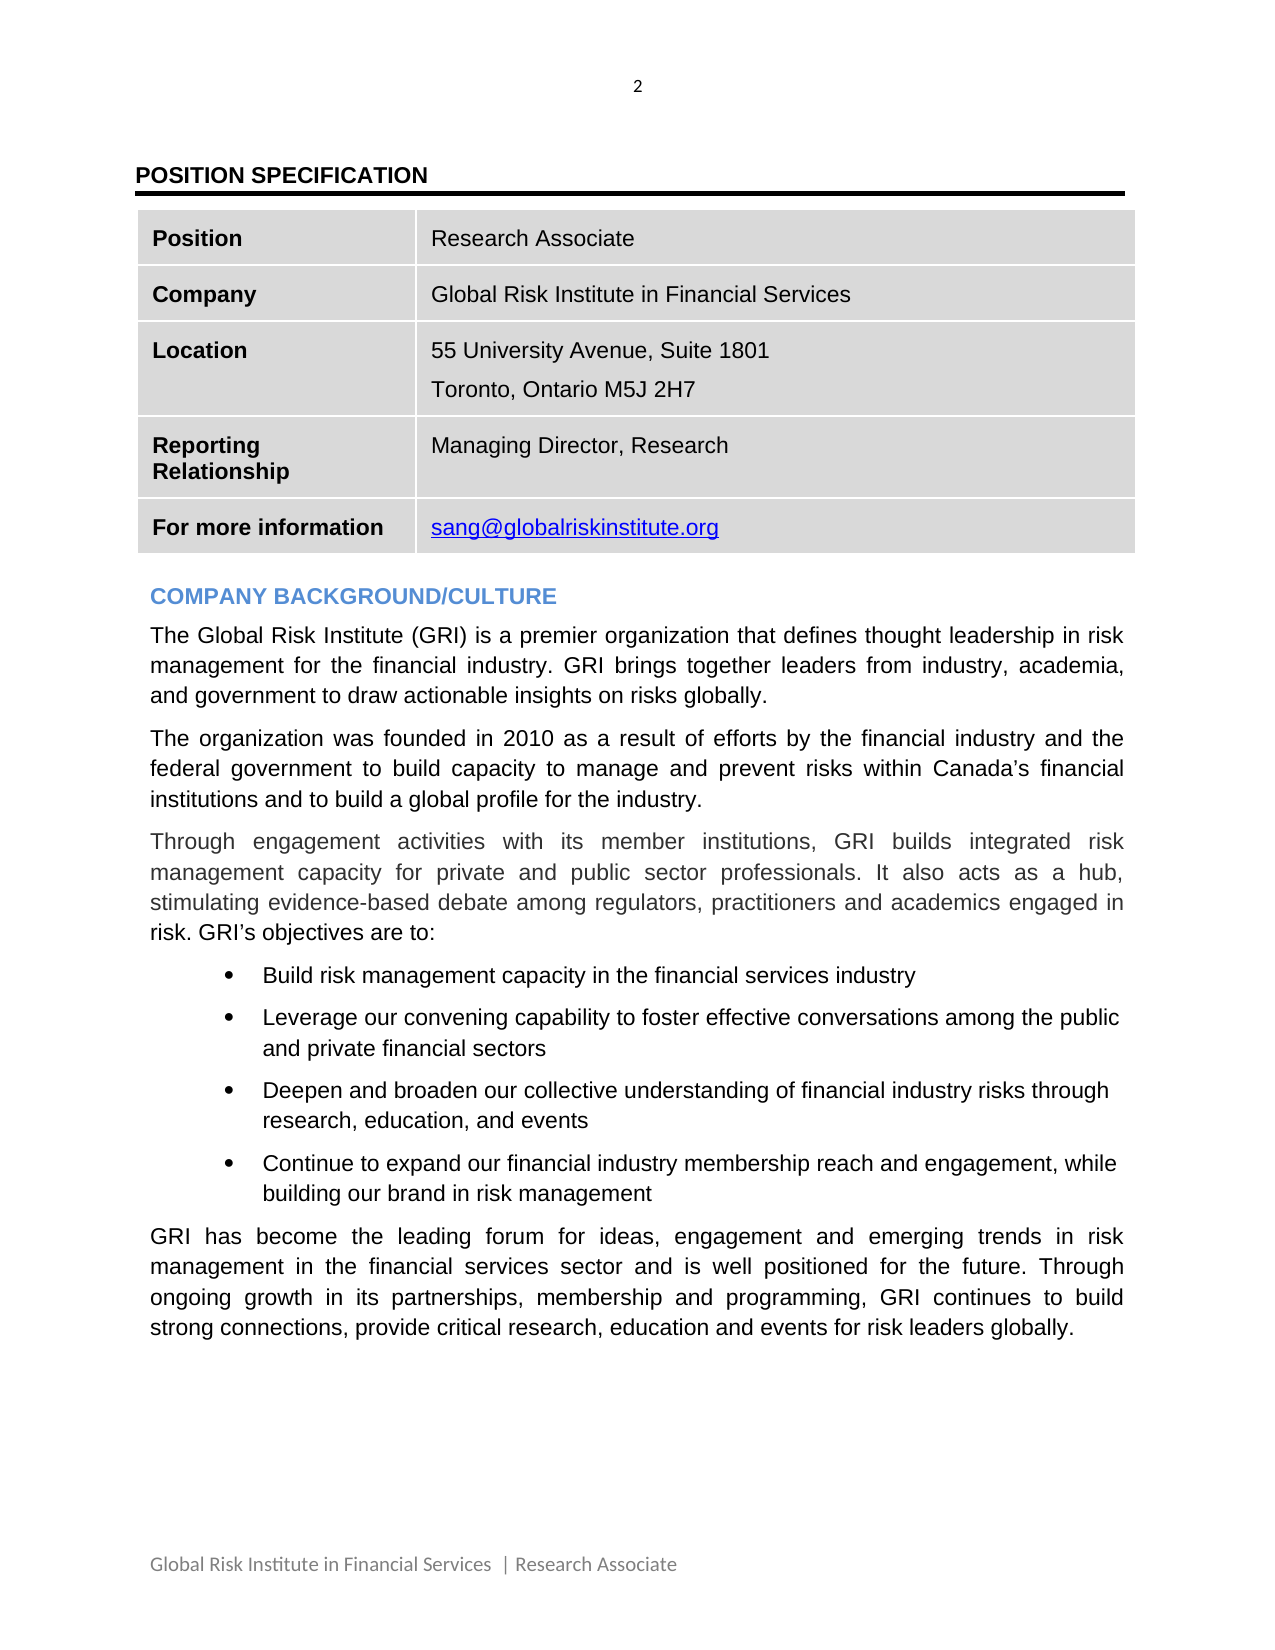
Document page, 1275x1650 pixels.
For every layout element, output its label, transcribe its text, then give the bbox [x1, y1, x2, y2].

list Deepen and broaden our collective understanding of financial industry risks through research, education, and events [225, 1077, 1125, 1134]
text The organization was founded in 2010 as a result of efforts by the financial industry and the federal government to build capacity to manage and prevent risks within Canada’s financial institutions and to build a global profile for the industry. [150, 725, 1125, 812]
table_header Position [138, 210, 415, 264]
list Build risk management capacity in the financial services industry [225, 962, 1125, 988]
table_cell Managing Director, Research [417, 417, 1135, 497]
text GRI has become the leading forum for ideas, engagement and emerging trends in risk management in the financial services sector and is well positioned for the future. Through ongoing growth in its partnerships, membership and programming, GRI continues to build strong connections, provide critical research, education and events for risk leaders globally. [150, 1223, 1125, 1340]
subtitle POSITION SPECIFICATION [135, 162, 1125, 191]
table_cell Global Risk Institute in Financial Services [417, 266, 1135, 320]
table_cell Location [138, 322, 415, 415]
table_cell For more information [138, 499, 415, 553]
table_header Research Associate [417, 210, 1135, 264]
table_cell Reporting Relationship [138, 417, 415, 497]
text Through engagement activities with its member institutions, GRI builds integrated risk management capacity for private and public sector professionals. It also acts as a hub, stimulating evidence-based debate among regulators, practitioners and academics engaged in risk. GRI’s objectives are to: [150, 828, 1125, 945]
table_cell sang@globalriskinstitute.org [417, 499, 1135, 553]
text The Global Risk Institute (GRI) is a premier organization that defines thought leadership in risk management for the financial industry. GRI brings together leaders from industry, academia, and government to draw actionable insights on risks globally. [150, 622, 1125, 709]
list Leverage our convening capability to foster effective conversations among the public and private financial sectors [225, 1004, 1125, 1061]
list Continue to expand our financial industry membership reach and engagement, while building our brand in risk management [225, 1150, 1125, 1207]
table_cell 55 University Avenue, Suite 1801 Toronto, Ontario M5J 2H7 [417, 322, 1135, 415]
text COMPANY BACKGROUND/CULTURE [150, 583, 1125, 609]
table_cell Company [138, 266, 415, 320]
